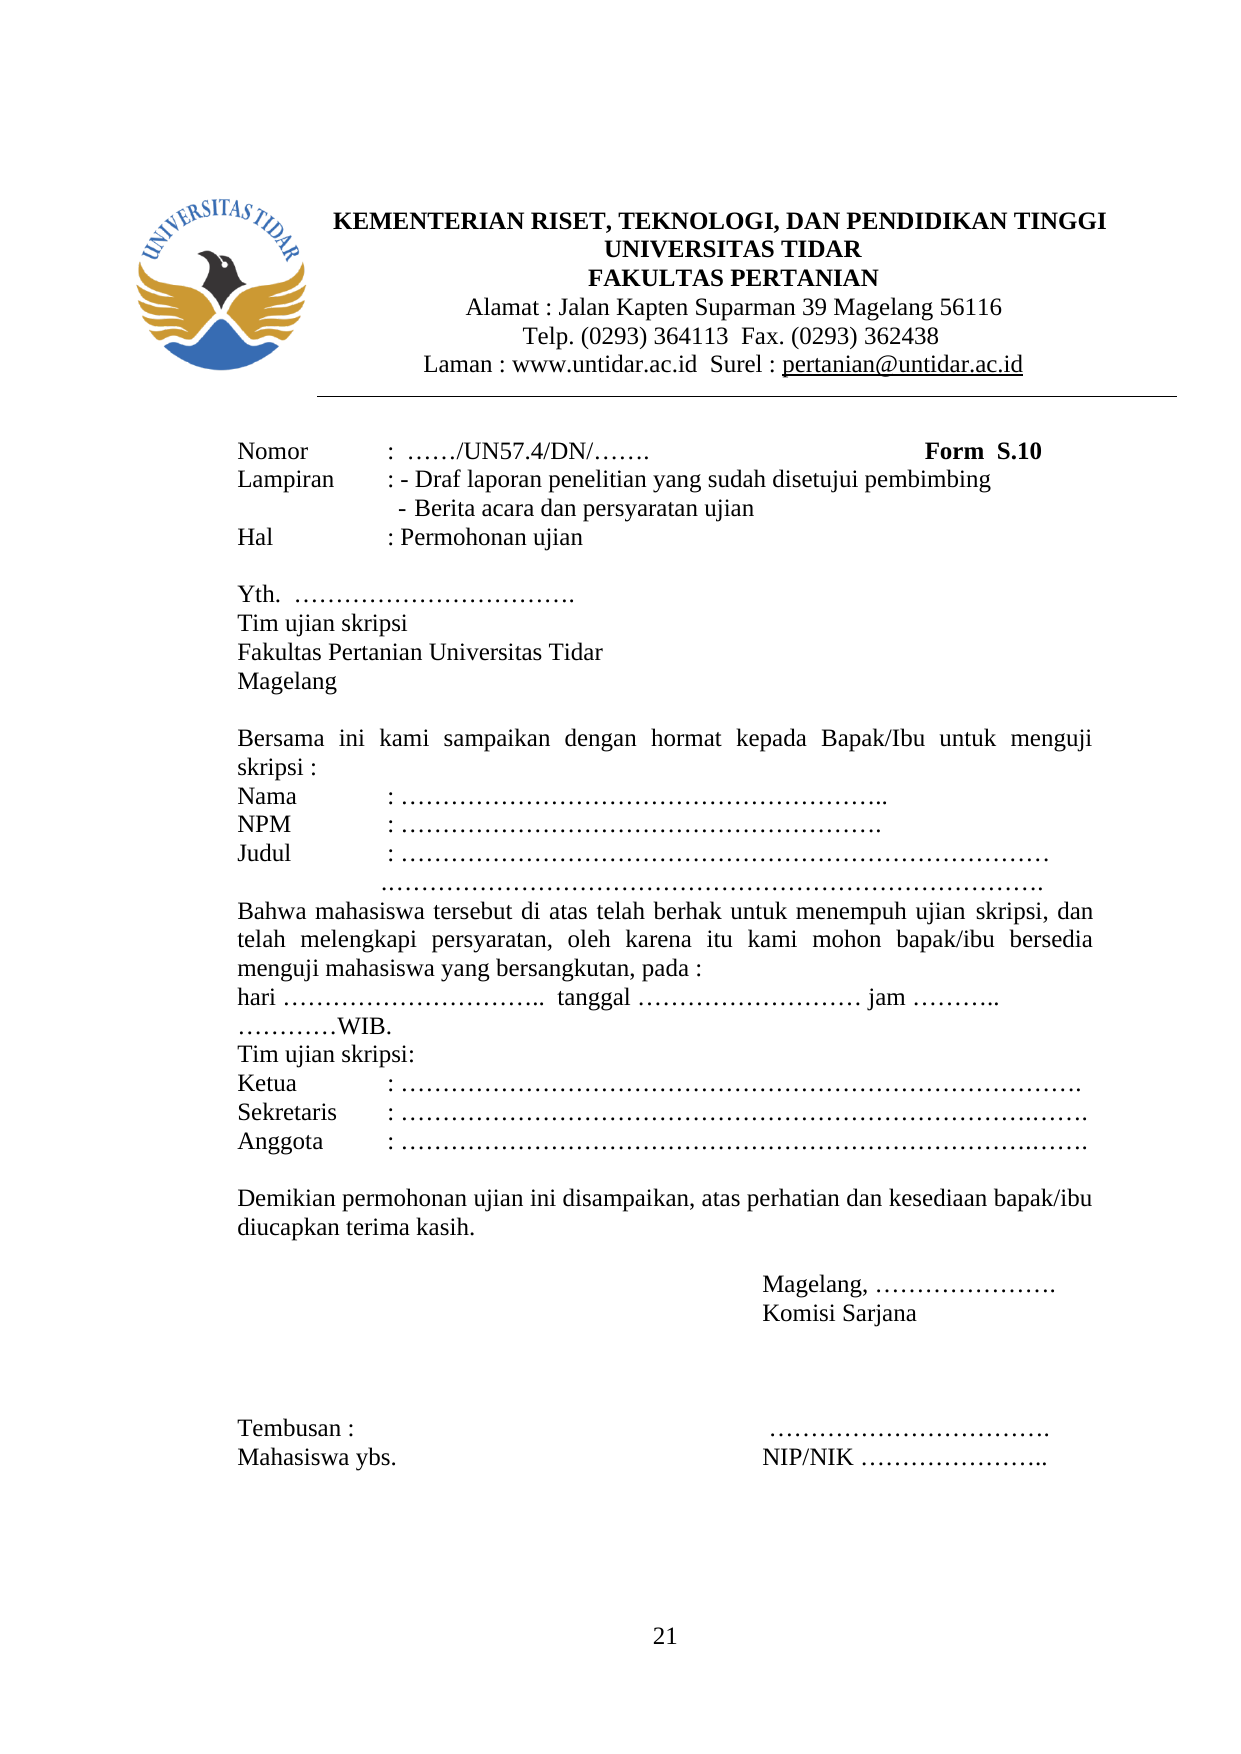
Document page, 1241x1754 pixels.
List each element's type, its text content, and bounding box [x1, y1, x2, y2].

text Ketua : ………………………………………………………………………. [237, 1068, 1093, 1097]
text Mahasiswa ybs. NIP/NIK ………………….. [237, 1442, 1093, 1471]
text Yth. ……………………………. [237, 579, 1093, 608]
text Anggota : ………………………………………………………………….……. [237, 1126, 1093, 1154]
picture [131, 189, 310, 374]
text Sekretaris : ………………………………………………………………….……. [237, 1097, 1093, 1126]
text Magelang [237, 666, 1093, 694]
text Telp. (0293) 364113 Fax. (0293) 362438 [288, 321, 1093, 349]
text Tembusan : ……………………………. [237, 1413, 1093, 1442]
text Tim ujian skripsi [237, 608, 1093, 637]
text Lampiran : - Draf laporan penelitian yang sudah disetujui pembimbing [237, 464, 1093, 493]
text UNIVERSITAS TIDAR [304, 234, 1093, 263]
text Judul : …………………………………………………………………… .……………………………………………………………………. [237, 838, 1093, 896]
text Fakultas Pertanian Universitas Tidar [237, 637, 1093, 666]
text NPM : …………………………………………………. [237, 809, 1093, 838]
text Demikian permohonan ujian ini disampaikan, atas perhatian dan kesediaan bapak/ibu diucapkan terima kasih. [237, 1183, 1093, 1241]
list Berita acara dan persyaratan ujian [398, 493, 1093, 522]
text Bersama ini kami sampaikan dengan hormat kepada Bapak/Ibu untuk menguji skripsi : [237, 723, 1093, 781]
text Nomor : ……/UN57.4/DN/……. Form S.10 [237, 436, 1093, 464]
text Tim ujian skripsi: [237, 1039, 1093, 1068]
text Bahwa mahasiswa tersebut di atas telah berhak untuk menempuh ujian skripsi, dan telah melengkapi persyaratan, oleh karena itu kami mohon bapak/ibu bersedia menguji mahasiswa yang bersangkutan, pada : [237, 896, 1093, 982]
text Alamat : Jalan Kapten Suparman 39 Magelang 56116 [303, 292, 1093, 321]
text Hal : Permohonan ujian [237, 522, 1093, 551]
text FAKULTAS PERTANIAN [308, 263, 1093, 292]
text hari ………………………….. tanggal ……………………… jam ………..…………WIB. [237, 982, 1093, 1039]
text Laman : www.untidar.ac.id Surel : pertanian@untidar.ac.id [210, 349, 1093, 378]
list Komisi Sarjana [190, 1298, 1093, 1327]
text Nama : ………………………………………………….. [237, 781, 1093, 809]
text KEMENTERIAN RISET, TEKNOLOGI, DAN PENDIDIKAN TINGGI [266, 206, 1118, 234]
text Magelang, …………………. [153, 1269, 1093, 1298]
